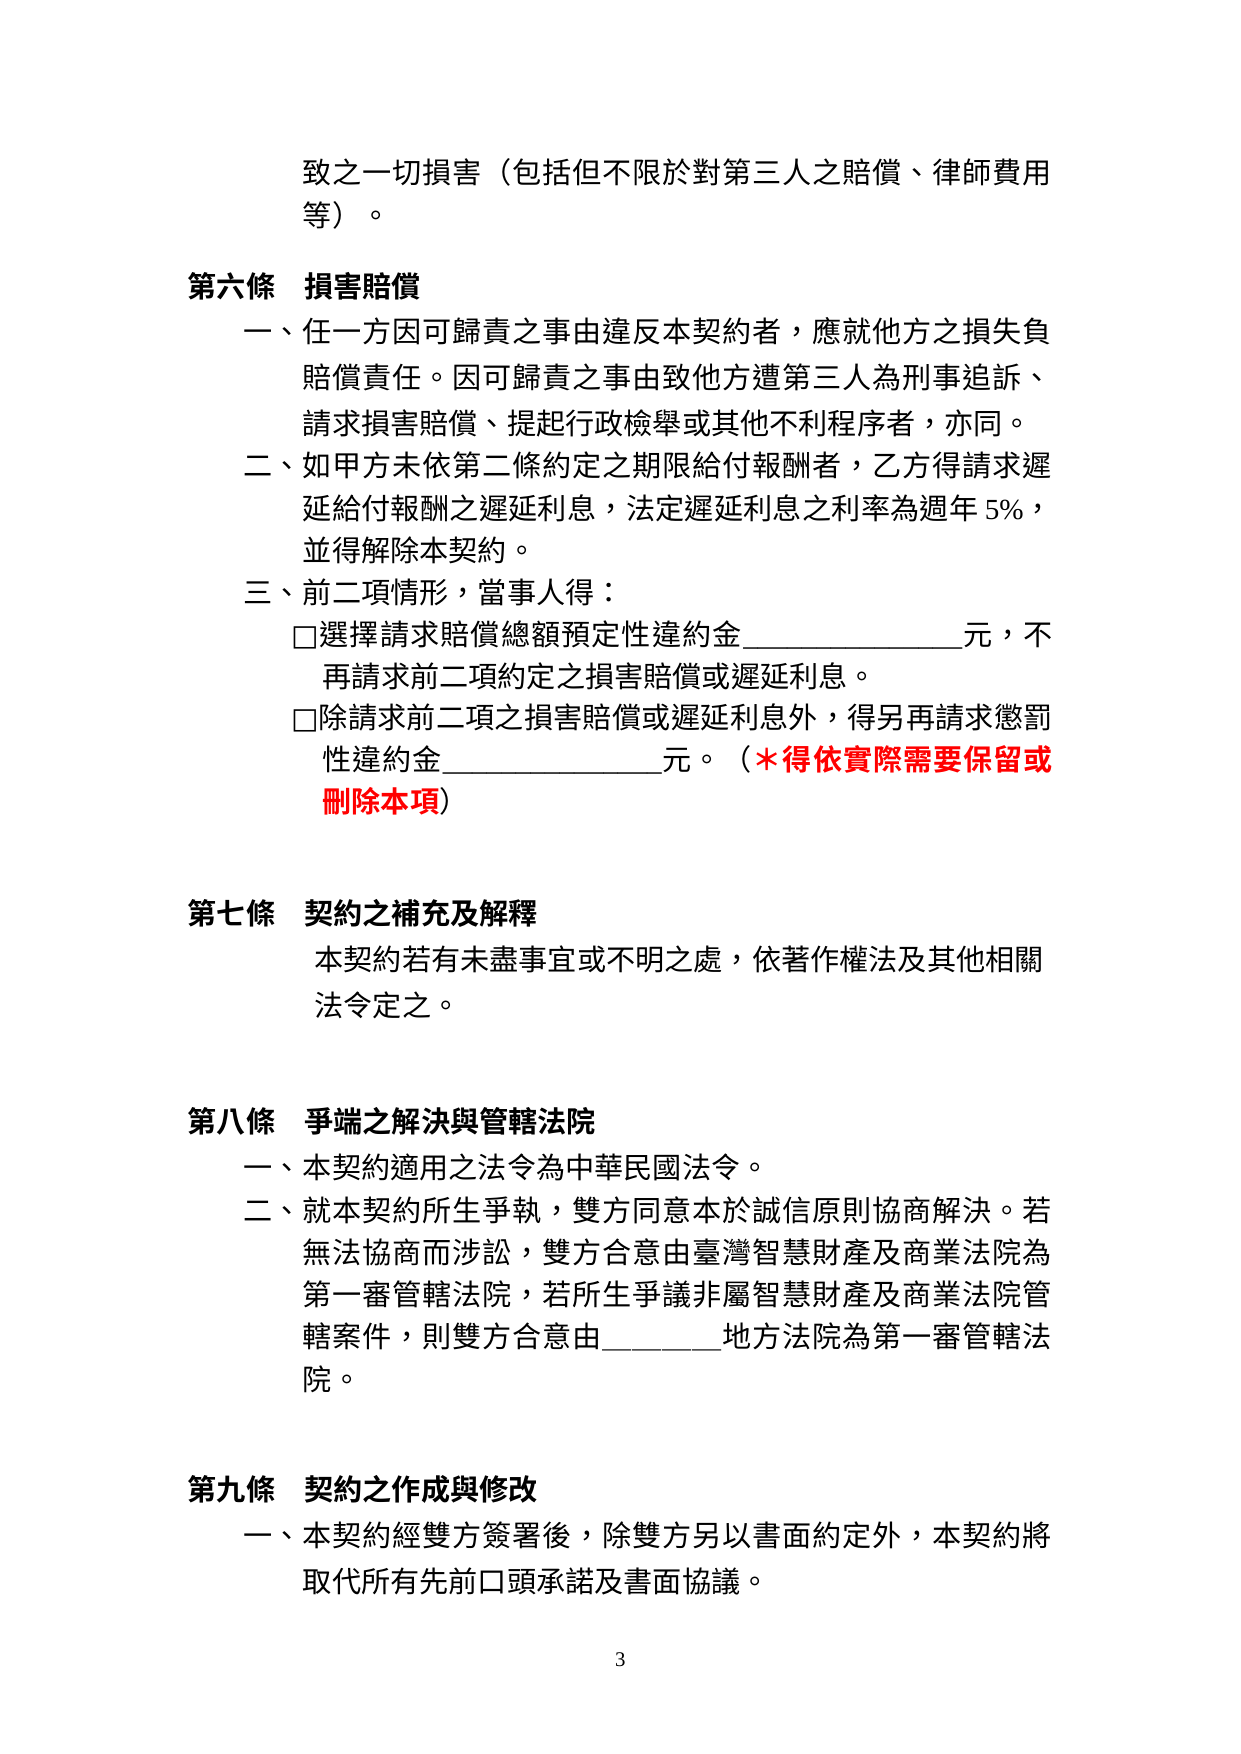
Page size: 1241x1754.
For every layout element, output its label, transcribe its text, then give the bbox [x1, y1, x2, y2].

list 前二項情形，當事人得： [243, 570, 1053, 612]
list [243, 150, 1053, 234]
list 本契約適用之法令為中華民國法令。 [243, 1141, 1053, 1187]
list 如甲方未依第二條約定之期限給付報酬者，乙方得請求遲延給付報酬之遲延利息，法定遲延利息之利率為週年5%，並得解除本契約。 [243, 443, 1053, 570]
text 第八條 爭端之解決與管轄法院 [187, 1095, 1053, 1141]
text 第六條 損害賠償 [187, 259, 1053, 305]
text 第七條 契約之補充及解釋 [187, 887, 1053, 933]
list 就本契約所生爭執，雙方同意本於誠信原則協商解決。若無法協商而涉訟，雙方合意由臺灣智慧財產及商業法院為第一審管轄法院，若所生爭議非屬智慧財產及商業法院管轄案件，則雙方合意由＿＿＿＿地方法院為第一審管轄法院。 [243, 1187, 1053, 1398]
list 本契約經雙方簽署後，除雙方另以書面約定外，本契約將取代所有先前口頭承諾及書面協議。 [243, 1509, 1053, 1601]
list □選擇請求賠償總額預定性違約金_______________元，不再請求前二項約定之損害賠償或遲延利息。 [291, 612, 1053, 695]
list 任一方因可歸責之事由違反本契約者，應就他方之損失負賠償責任。因可歸責之事由致他方遭第三人為刑事追訴、請求損害賠償、提起行政檢舉或其他不利程序者，亦同。 [243, 305, 1053, 443]
list □除請求前二項之損害賠償或遲延利息外，得另再請求懲罰性違約金_______________元。（＊得依實際需要保留或刪除本項） [291, 695, 1053, 820]
text 第九條 契約之作成與修改 [187, 1463, 1053, 1509]
text 本契約若有未盡事宜或不明之處，依著作權法及其他相關法令定之。 [314, 933, 1053, 1024]
